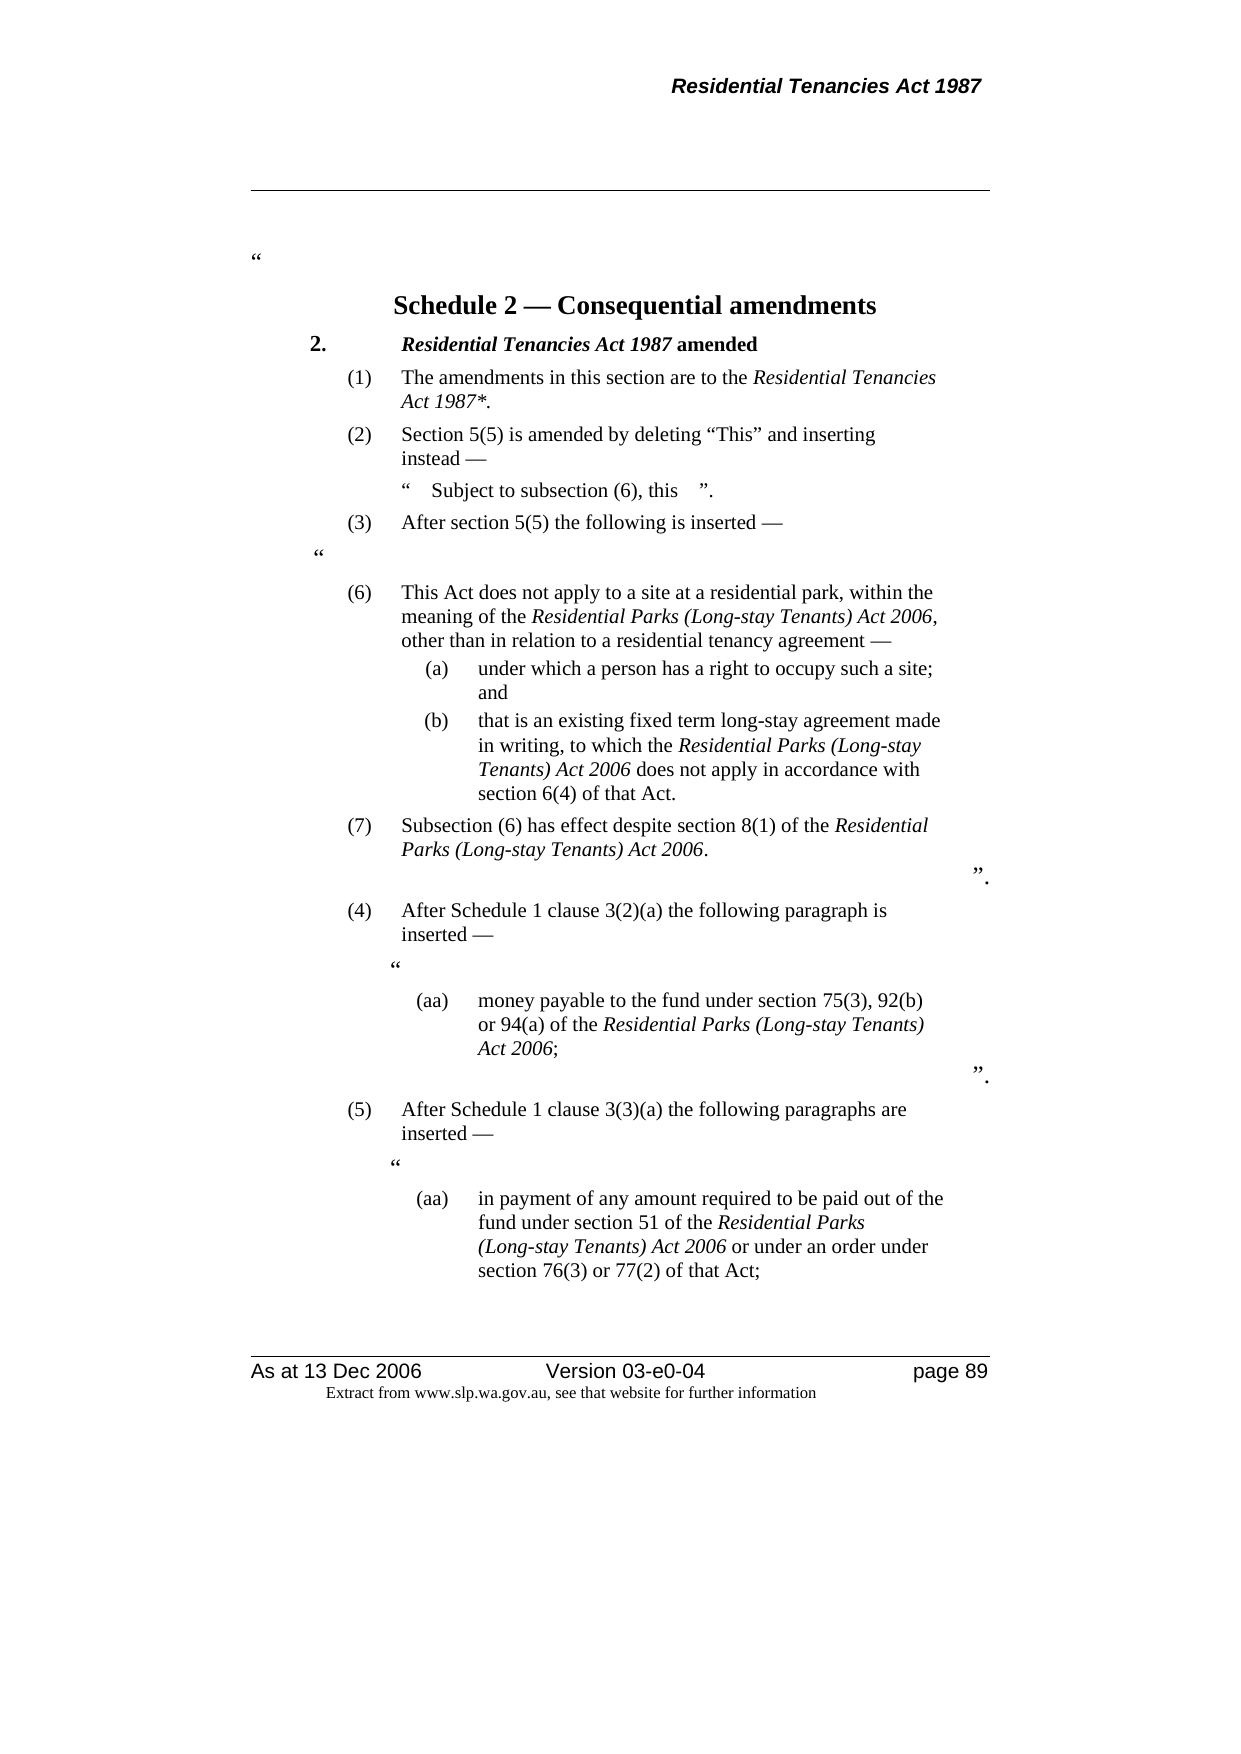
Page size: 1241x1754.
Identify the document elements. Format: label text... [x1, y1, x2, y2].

text “ Subject to subsection (6), this ”. [312, 478, 960, 502]
text (3) After section 5(5) the following is inserted — [312, 510, 960, 534]
text (7) Subsection (6) has effect despite section 8(1) of the Residential Parks (Long-stay Tenants) Act 2006. [312, 813, 960, 861]
text (5) After Schedule 1 clause 3(3)(a) the following paragraphs are inserted — [312, 1097, 960, 1145]
text (6) This Act does not apply to a site at a residential park, within the meaning of the Residential Parks (Long-stay Tenants) Act 2006, other than in relation to a residential tenancy agreement — [312, 580, 960, 652]
subtitle Schedule 2 — Consequential amendments [309, 289, 960, 320]
text ”. [251, 1060, 990, 1088]
text “ [251, 247, 990, 276]
text (1) The amendments in this section are to the Residential Tenancies Act 1987*. [312, 365, 960, 413]
text “ [390, 955, 990, 983]
text (aa) money payable to the fund under section 75(3), 92(b) or 94(a) of the Residential Parks (Long-stay Tenants) Act 2006; [389, 988, 960, 1060]
text (aa) in payment of any amount required to be paid out of the fund under section 51 of the Residential Parks (Long-stay Tenants) Act 2006 or under an order under section 76(3) or 77(2) of that Act; [389, 1186, 960, 1282]
subtitle 2. Residential Tenancies Act 1987 amended [309, 330, 960, 357]
text (a) under which a person has a right to occupy such a site; and [389, 656, 960, 704]
text (b) that is an existing fixed term long-stay agreement made in writing, to which the Residential Parks (Long-stay Tenants) Act 2006 does not apply in accordance with section 6(4) of that Act. [389, 708, 960, 805]
text (4) After Schedule 1 clause 3(2)(a) the following paragraph is inserted — [312, 898, 960, 946]
text ”. [251, 861, 990, 890]
text “ [313, 543, 990, 571]
text “ [390, 1153, 990, 1182]
text (2) Section 5(5) is amended by deleting “This” and inserting instead — [312, 421, 960, 469]
